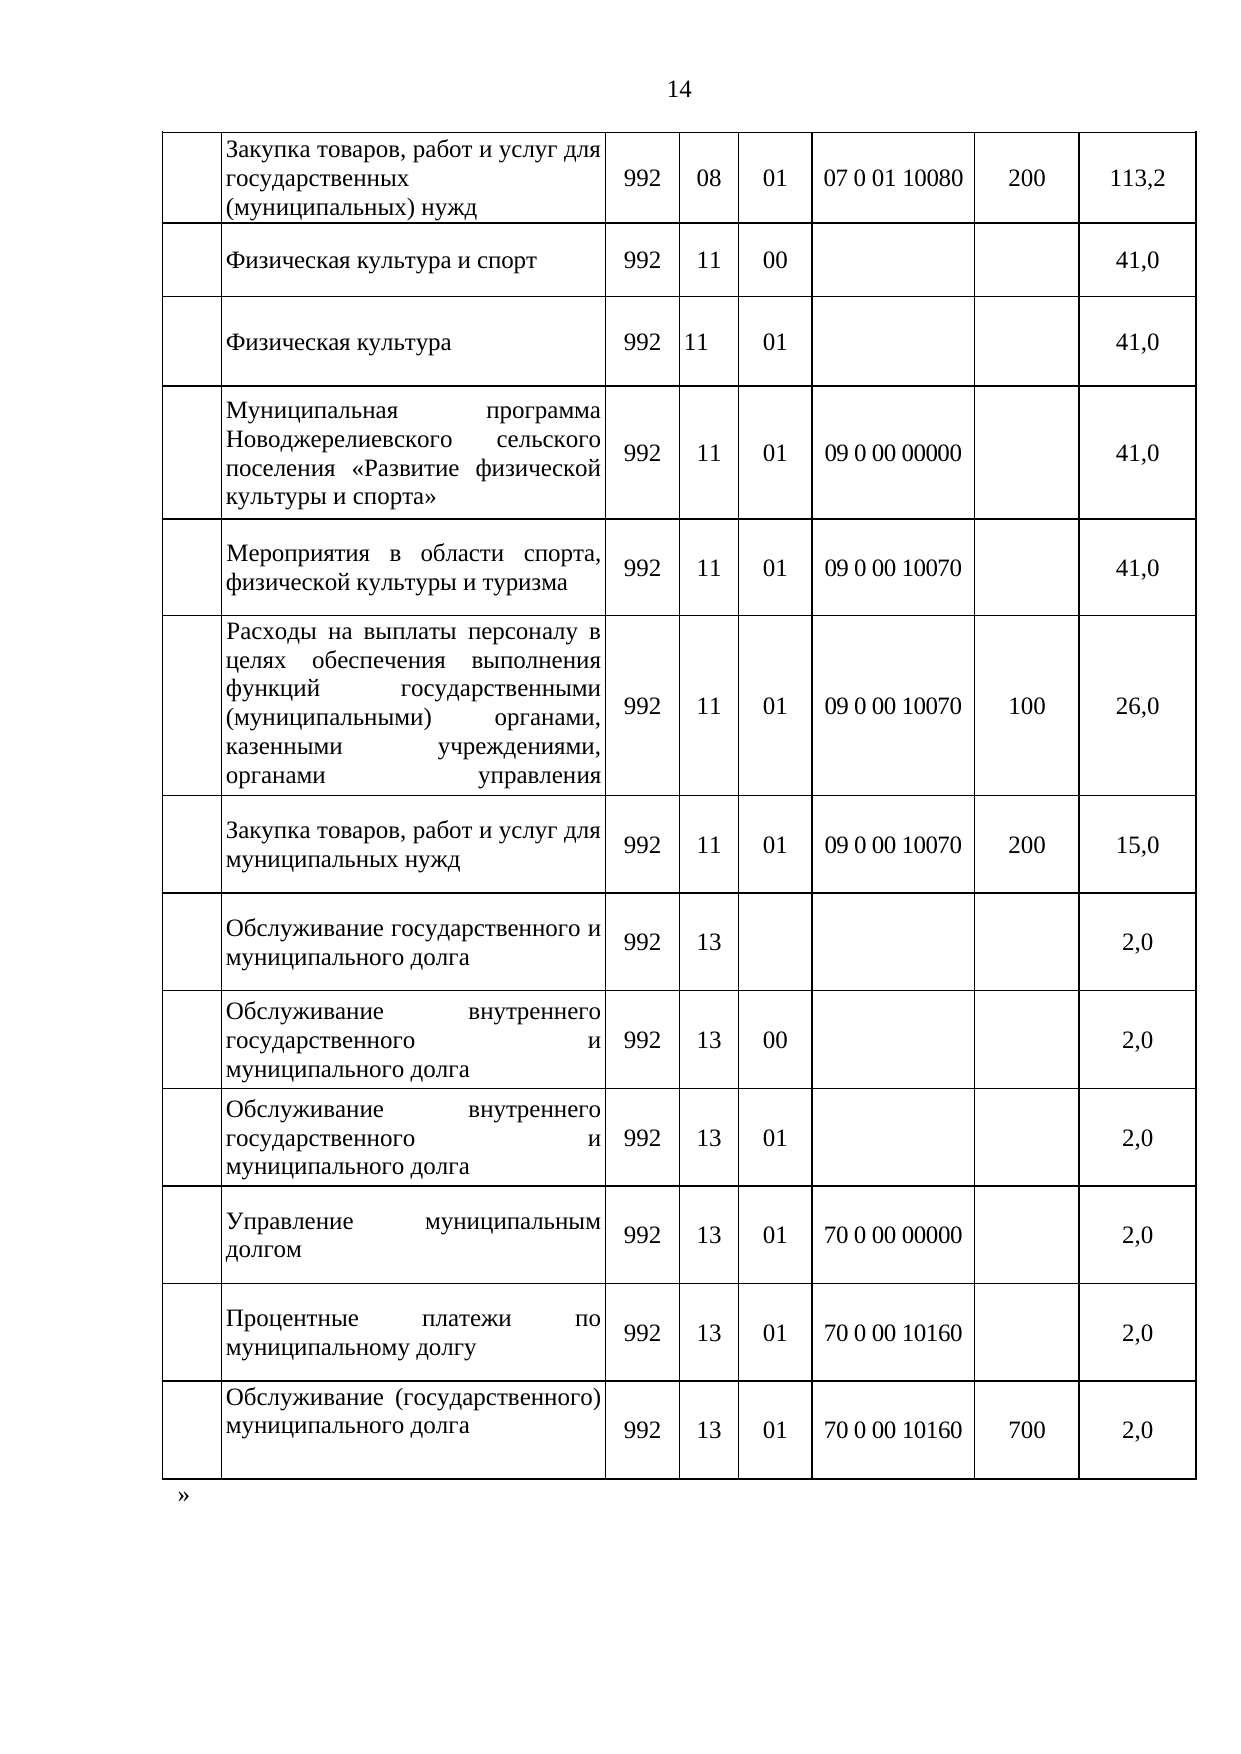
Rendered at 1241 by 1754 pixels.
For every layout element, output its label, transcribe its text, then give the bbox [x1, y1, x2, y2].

table_cell [975, 520, 1078, 614]
table_cell 992 [606, 616, 679, 794]
table_cell 01 [739, 1284, 811, 1380]
table_cell Физическая культура и спорт [222, 224, 605, 296]
table_cell 01 [739, 1089, 811, 1185]
table_cell [163, 1382, 221, 1478]
table_cell 13 [680, 1284, 738, 1380]
table_cell 70 0 00 10160 [813, 1382, 974, 1478]
table_cell [163, 224, 221, 296]
table_cell 11 [680, 297, 738, 385]
table_cell 992 [606, 297, 679, 385]
table_cell 2,0 [1080, 1382, 1195, 1478]
table_cell 2,0 [1080, 991, 1195, 1087]
table_cell 41,0 [1080, 520, 1195, 614]
table_cell 2,0 [1080, 894, 1195, 990]
table_cell [975, 387, 1078, 518]
table_cell [163, 796, 221, 892]
table_cell Обслуживание государственного и муниципального долга [222, 894, 605, 990]
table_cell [222, 133, 605, 222]
table_cell 13 [680, 894, 738, 990]
table_cell [975, 224, 1078, 296]
table_cell [163, 894, 221, 990]
table_cell 992 [606, 387, 679, 518]
table_cell [975, 1089, 1078, 1185]
table_cell [975, 1284, 1078, 1380]
table_cell 01 [739, 297, 811, 385]
table_cell 26,0 [1080, 616, 1195, 794]
table_cell [813, 297, 974, 385]
table_cell 00 [739, 224, 811, 296]
table_cell 2,0 [1080, 1089, 1195, 1185]
table_cell 70 0 00 00000 [813, 1187, 974, 1283]
table_cell 11 [680, 796, 738, 892]
table_cell 09 0 00 10070 [813, 796, 974, 892]
table_cell [813, 224, 974, 296]
table_cell 01 [739, 1187, 811, 1283]
table_cell 992 [606, 1284, 679, 1380]
table_cell [975, 1187, 1078, 1283]
table_cell 200 [975, 133, 1078, 222]
table_cell 13 [680, 991, 738, 1087]
table_cell 2,0 [1080, 1284, 1195, 1380]
table_cell 700 [975, 1382, 1078, 1478]
table_cell [163, 520, 221, 614]
table_cell 01 [739, 616, 811, 794]
table_cell 13 [680, 1187, 738, 1283]
table_cell 11 [680, 387, 738, 518]
table_cell [163, 991, 221, 1087]
table_cell 01 [739, 796, 811, 892]
table_cell 992 [606, 894, 679, 990]
table_cell 09 0 00 00000 [813, 387, 974, 518]
table_cell [163, 1284, 221, 1380]
table_cell 992 [606, 796, 679, 892]
table_cell 09 0 00 10070 [813, 520, 974, 614]
table_cell [975, 297, 1078, 385]
table_cell Муниципальная программа Новоджерелиевского сельского поселения «Развитие физической культуры и спорта» [222, 387, 605, 518]
table_cell 41,0 [1080, 387, 1195, 518]
table_cell 113,2 [1080, 133, 1195, 222]
table_cell 41,0 [1080, 224, 1195, 296]
table_cell [163, 616, 221, 794]
table_cell Физическая культура [222, 297, 605, 385]
table_cell 13 [680, 1089, 738, 1185]
table_cell [975, 991, 1078, 1087]
table_cell 2,0 [1080, 1187, 1195, 1283]
table_cell [163, 1089, 221, 1185]
table_cell 992 [606, 1382, 679, 1478]
table_cell 992 [606, 224, 679, 296]
table_cell 11 [680, 616, 738, 794]
table_cell 01 [739, 520, 811, 614]
table_cell [813, 991, 974, 1087]
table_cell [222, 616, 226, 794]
table_cell [813, 1089, 974, 1185]
table_cell 15,0 [1080, 796, 1195, 892]
table_cell 08 [680, 133, 738, 222]
table_cell 100 [975, 616, 1078, 794]
table_cell Закупка товаров, работ и услуг для муниципальных нужд [222, 796, 605, 892]
table_cell 200 [975, 796, 1078, 892]
table_cell [163, 133, 221, 222]
table_cell 992 [606, 520, 679, 614]
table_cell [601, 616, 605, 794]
table_cell 11 [680, 520, 738, 614]
table_cell Процентные платежи по муниципальному долгу [222, 1284, 605, 1380]
table_cell [163, 387, 221, 518]
table_cell 992 [606, 1187, 679, 1283]
table_cell [163, 1187, 221, 1283]
table_cell [975, 894, 1078, 990]
table_cell 13 [680, 1382, 738, 1478]
table_cell 01 [739, 1382, 811, 1478]
table_cell Управление муниципальным долгом [222, 1187, 605, 1283]
table_cell Обслуживание (государственного) муниципального долга [222, 1382, 605, 1478]
table_cell 07 0 01 10080 [813, 133, 974, 222]
table_cell Обслуживание внутреннего государственного и муниципального долга [222, 1089, 605, 1185]
table_cell [813, 894, 974, 990]
table_cell Мероприятия в области спорта, физической культуры и туризма [222, 520, 605, 614]
table_cell [739, 894, 811, 990]
text » [177, 1480, 1181, 1508]
table_cell 992 [606, 133, 679, 222]
table_cell 992 [606, 991, 679, 1087]
table_cell Обслуживание внутреннего государственного и муниципального долга [222, 991, 605, 1087]
table_cell 992 [606, 1089, 679, 1185]
table_cell 01 [739, 133, 811, 222]
table_cell [163, 297, 221, 385]
table_cell 01 [739, 387, 811, 518]
table_cell 00 [739, 991, 811, 1087]
table_cell 41,0 [1080, 297, 1195, 385]
table_cell 09 0 00 10070 [813, 616, 974, 794]
table_cell 70 0 00 10160 [813, 1284, 974, 1380]
table_cell 11 [680, 224, 738, 296]
